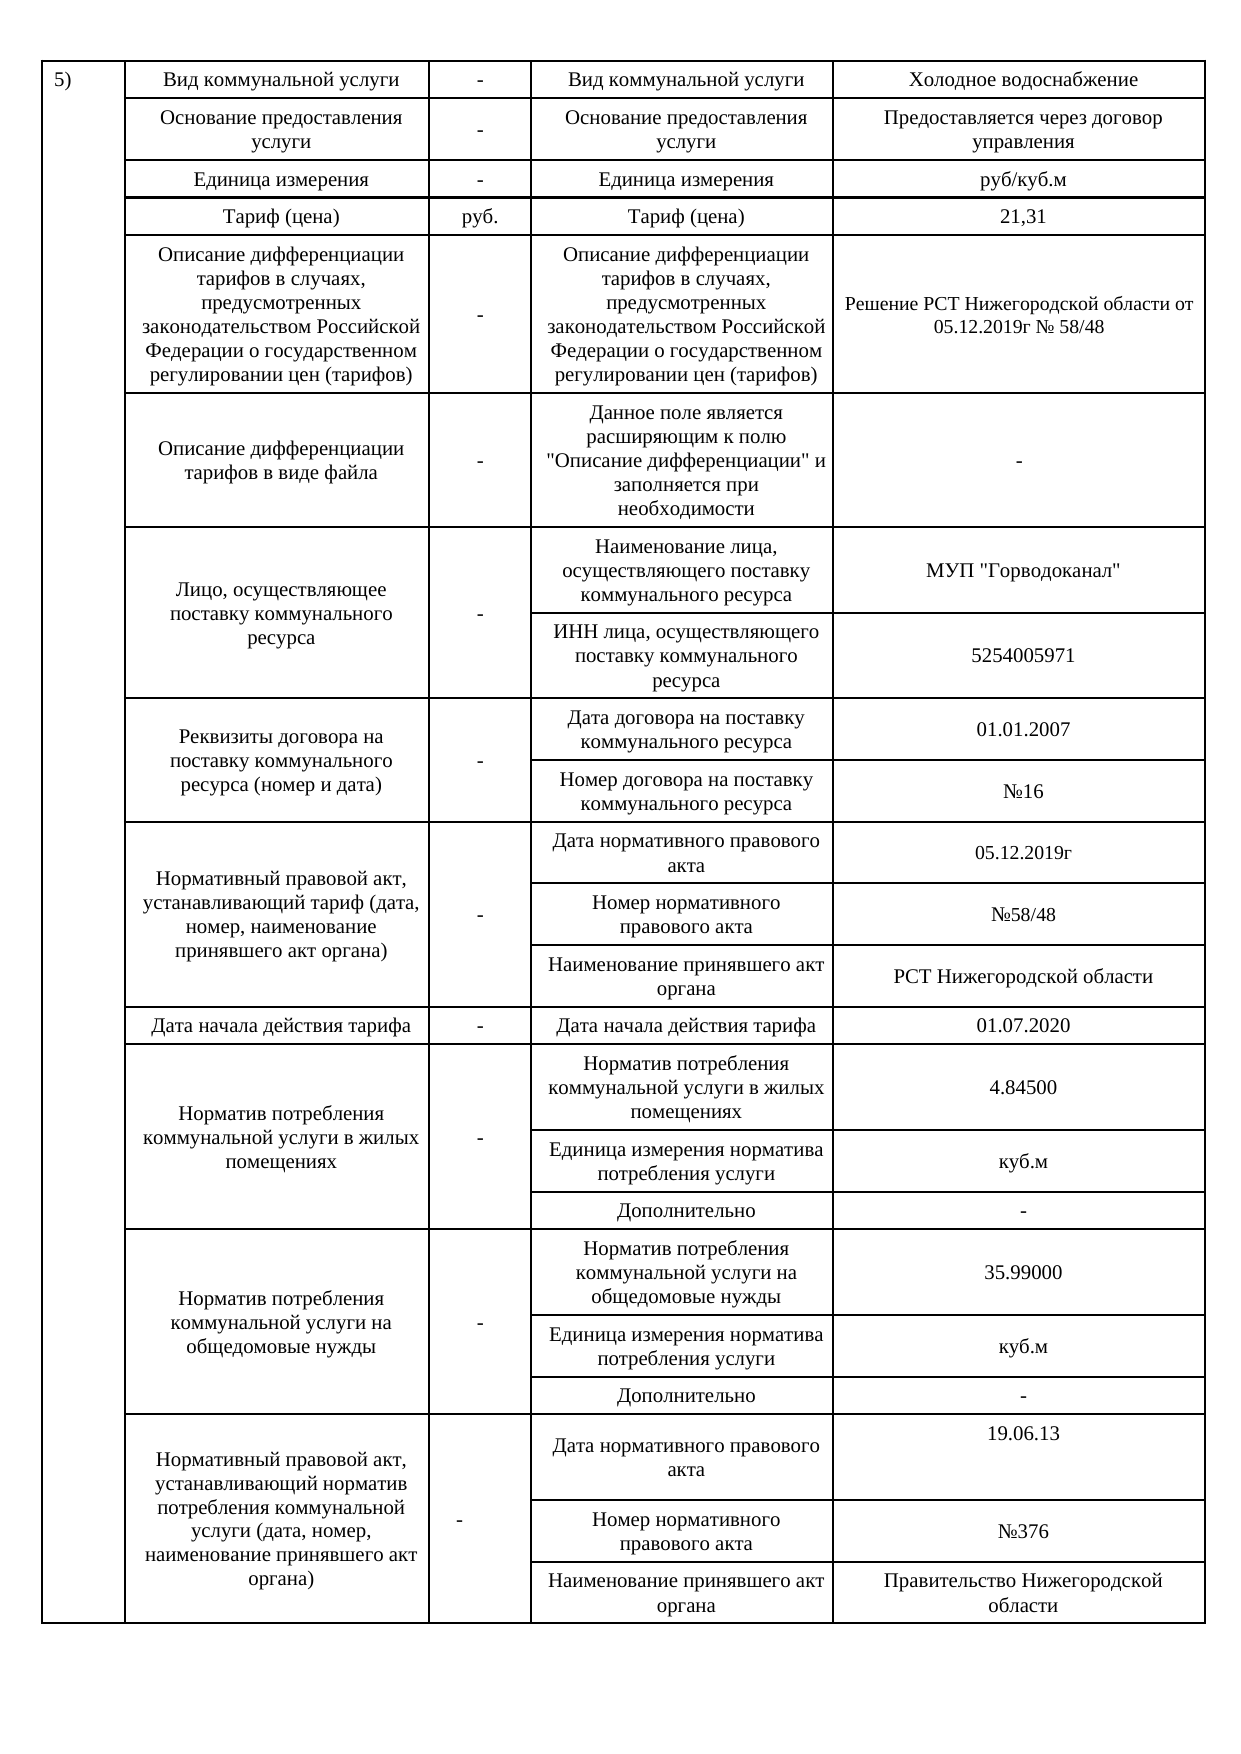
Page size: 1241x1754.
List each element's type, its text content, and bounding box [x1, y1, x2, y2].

table_cell РСТ Нижегородской области [834, 946, 1204, 1006]
table_cell куб.м [834, 1316, 1204, 1376]
table_cell 01.01.2007 [834, 699, 1204, 759]
table_cell Дата нормативного правового акта [532, 823, 832, 882]
table_cell Единица измерения [532, 161, 832, 196]
table_cell - [430, 99, 530, 159]
table_cell Номер нормативного правового акта [532, 1501, 832, 1561]
table_cell Нормативный правовой акт, устанавливающий тариф (дата, номер, наименование принявшего акт органа) [126, 823, 428, 1006]
table_cell 5254005971 [834, 614, 1204, 697]
table_cell - [430, 528, 530, 697]
table_cell Дата нормативного правового акта [532, 1415, 832, 1499]
table_cell 05.12.2019г [834, 823, 1204, 882]
table_cell Единица измерения норматива потребления услуги [532, 1316, 832, 1376]
table_cell Номер договора на поставку коммунального ресурса [532, 761, 832, 821]
table_header Вид коммунальной услуги [126, 62, 428, 97]
table_header 5) [43, 62, 124, 1622]
table_cell Норматив потребления коммунальной услуги на общедомовые нужды [126, 1230, 428, 1413]
table_cell Наименование лица, осуществляющего поставку коммунального ресурса [532, 528, 832, 612]
table_cell Предоставляется через договор управления [834, 99, 1204, 159]
table_cell Дополнительно [532, 1193, 832, 1228]
table_cell - [834, 394, 1204, 526]
table_cell Номер нормативного правового акта [532, 884, 832, 944]
table_cell - [430, 394, 530, 526]
table_cell Единица измерения [126, 161, 428, 196]
table_cell 19.06.13 [834, 1415, 1204, 1499]
table_cell №376 [834, 1501, 1204, 1561]
table_cell Данное поле является расширяющим к полю "Описание дифференциации" и заполняется при необходимости [532, 394, 832, 526]
table_cell МУП "Горводоканал" [834, 528, 1204, 612]
table_cell Описание дифференциации тарифов в виде файла [126, 394, 428, 526]
table_cell Норматив потребления коммунальной услуги в жилых помещениях [126, 1045, 428, 1228]
table_cell Дополнительно [532, 1378, 832, 1413]
table_cell Наименование принявшего акт органа [532, 1563, 832, 1622]
table_cell Реквизиты договора на поставку коммунального ресурса (номер и дата) [126, 699, 428, 821]
table_cell - [430, 1045, 530, 1228]
table_cell Правительство Нижегородской области [834, 1563, 1204, 1622]
table_cell куб.м [834, 1131, 1204, 1191]
table_cell 35.99000 [834, 1230, 1204, 1314]
table_cell - [834, 1378, 1204, 1413]
table_cell №16 [834, 761, 1204, 821]
table_cell №58/48 [834, 884, 1204, 944]
table_cell 01.07.2020 [834, 1008, 1204, 1043]
table_header Холодное водоснабжение [834, 62, 1204, 97]
table_cell - [430, 699, 530, 821]
table_cell - [430, 236, 530, 392]
table_cell - [430, 823, 530, 1006]
table_cell Тариф (цена) [126, 199, 428, 234]
table_cell ИНН лица, осуществляющего поставку коммунального ресурса [532, 614, 832, 697]
table_cell Основание предоставления услуги [532, 99, 832, 159]
table_cell Основание предоставления услуги [126, 99, 428, 159]
table_cell - [430, 1415, 530, 1622]
table_cell - [430, 161, 530, 196]
table_cell Описание дифференциации тарифов в случаях, предусмотренных законодательством Российской Федерации о государственном регулировании цен (тарифов) [532, 236, 832, 392]
table_cell руб. [430, 199, 530, 234]
table_cell - [430, 1008, 530, 1043]
table_cell Лицо, осуществляющее поставку коммунального ресурса [126, 528, 428, 697]
table_header Вид коммунальной услуги [532, 62, 832, 97]
table_cell - [834, 1193, 1204, 1228]
table_cell 4.84500 [834, 1045, 1204, 1129]
table_cell Наименование принявшего акт органа [532, 946, 832, 1006]
table_cell Тариф (цена) [532, 199, 832, 234]
table_cell Описание дифференциации тарифов в случаях, предусмотренных законодательством Российской Федерации о государственном регулировании цен (тарифов) [126, 236, 428, 392]
table_cell Норматив потребления коммунальной услуги в жилых помещениях [532, 1045, 832, 1129]
table_cell руб/куб.м [834, 161, 1204, 196]
table_cell Дата начала действия тарифа [532, 1008, 832, 1043]
table_cell Нормативный правовой акт, устанавливающий норматив потребления коммунальной услуги (дата, номер, наименование принявшего акт органа) [126, 1415, 428, 1622]
table_cell Норматив потребления коммунальной услуги на общедомовые нужды [532, 1230, 832, 1314]
table_cell Единица измерения норматива потребления услуги [532, 1131, 832, 1191]
table_cell Дата договора на поставку коммунального ресурса [532, 699, 832, 759]
table_cell Решение РСТ Нижегородской области от 05.12.2019г № 58/48 [834, 236, 1204, 392]
table_cell Дата начала действия тарифа [126, 1008, 428, 1043]
table_cell - [430, 1230, 530, 1413]
table_cell 21,31 [834, 199, 1204, 234]
table_header - [430, 62, 530, 97]
